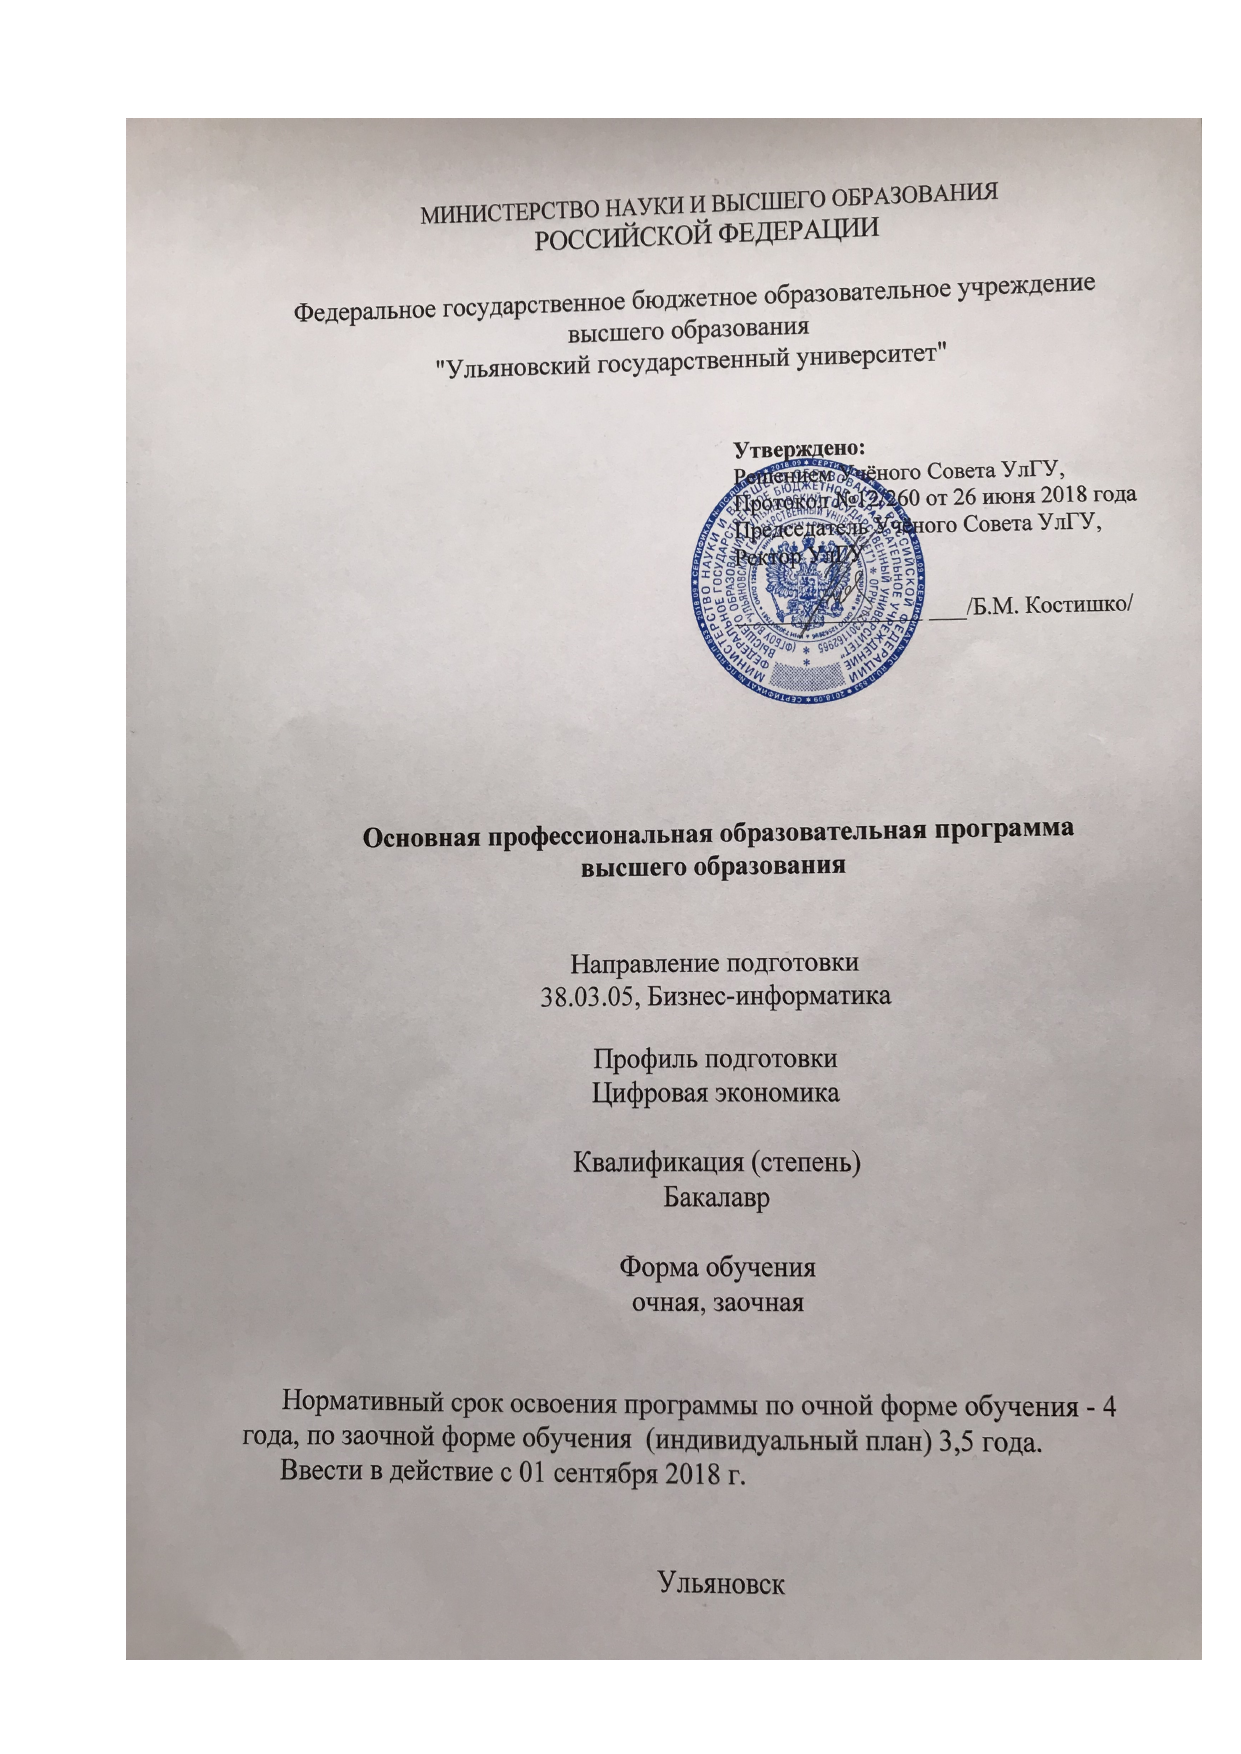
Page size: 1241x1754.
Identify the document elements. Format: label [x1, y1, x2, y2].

picture [126, 118, 1202, 1660]
